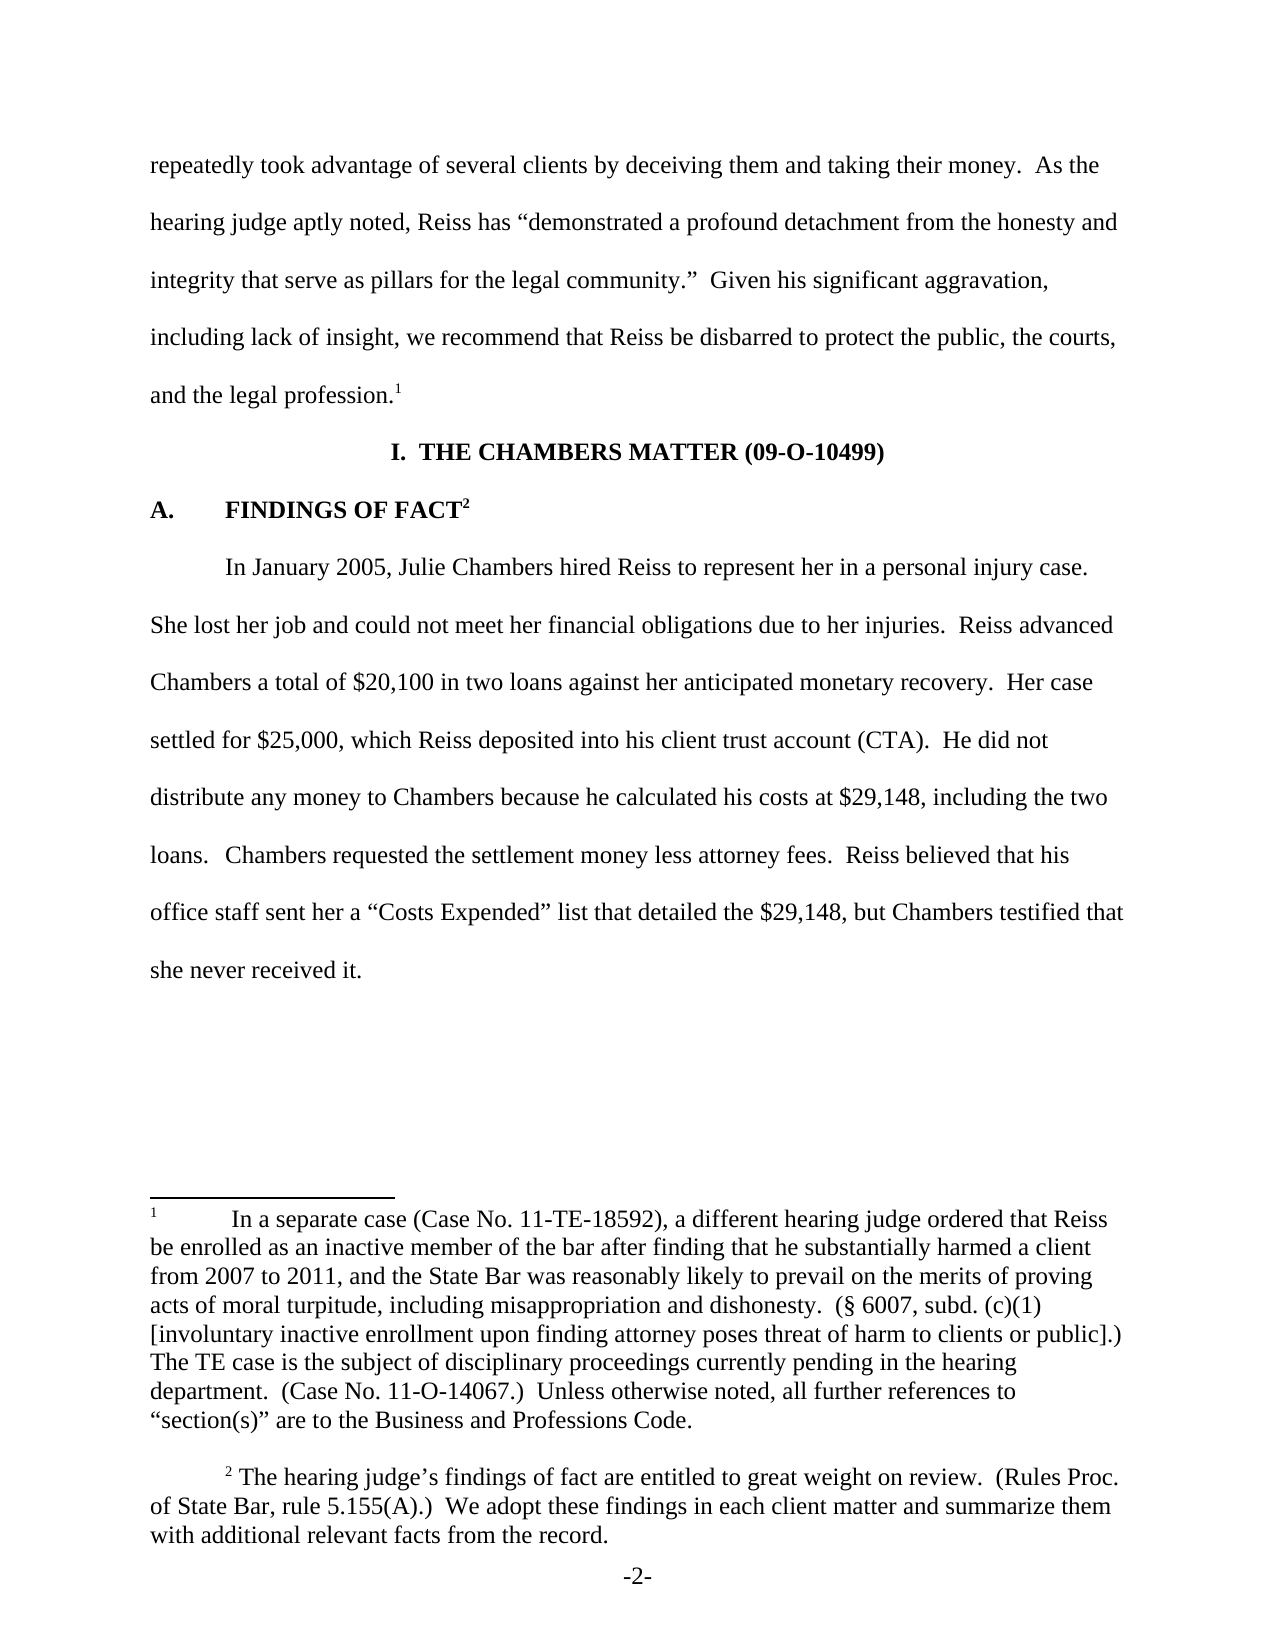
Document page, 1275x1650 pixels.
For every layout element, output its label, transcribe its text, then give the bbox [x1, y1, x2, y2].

text repeatedly took advantage of several clients by deceiving them and taking their money. As the hearing judge aptly noted, Reiss has “demonstrated a profound detachment from the honesty and integrity that serve as pillars for the legal community.” Given his significant aggravation, including lack of insight, we recommend that Reiss be disbarred to protect the public, the courts, and the legal profession. [150, 150, 1125, 409]
text I. THE CHAMBERS MATTER (09-O-10499) [150, 437, 1125, 466]
text In January 2005, Julie Chambers hired Reiss to represent her in a personal injury case. She lost her job and could not meet her financial obligations due to her injuries. Reiss advanced Chambers a total of $20,100 in two loans against her anticipated monetary recovery. Her case settled for $25,000, which Reiss deposited into his client trust account (CTA). He did not distribute any money to Chambers because he calculated his costs at $29,148, including the two loans. Chambers requested the settlement money less attorney fees. Reiss believed that his office staff sent her a “Costs Expended” list that detailed the $29,148, but Chambers testified that she never received it. [150, 552, 1125, 984]
text A. FINDINGS OF FACT [150, 495, 1125, 524]
